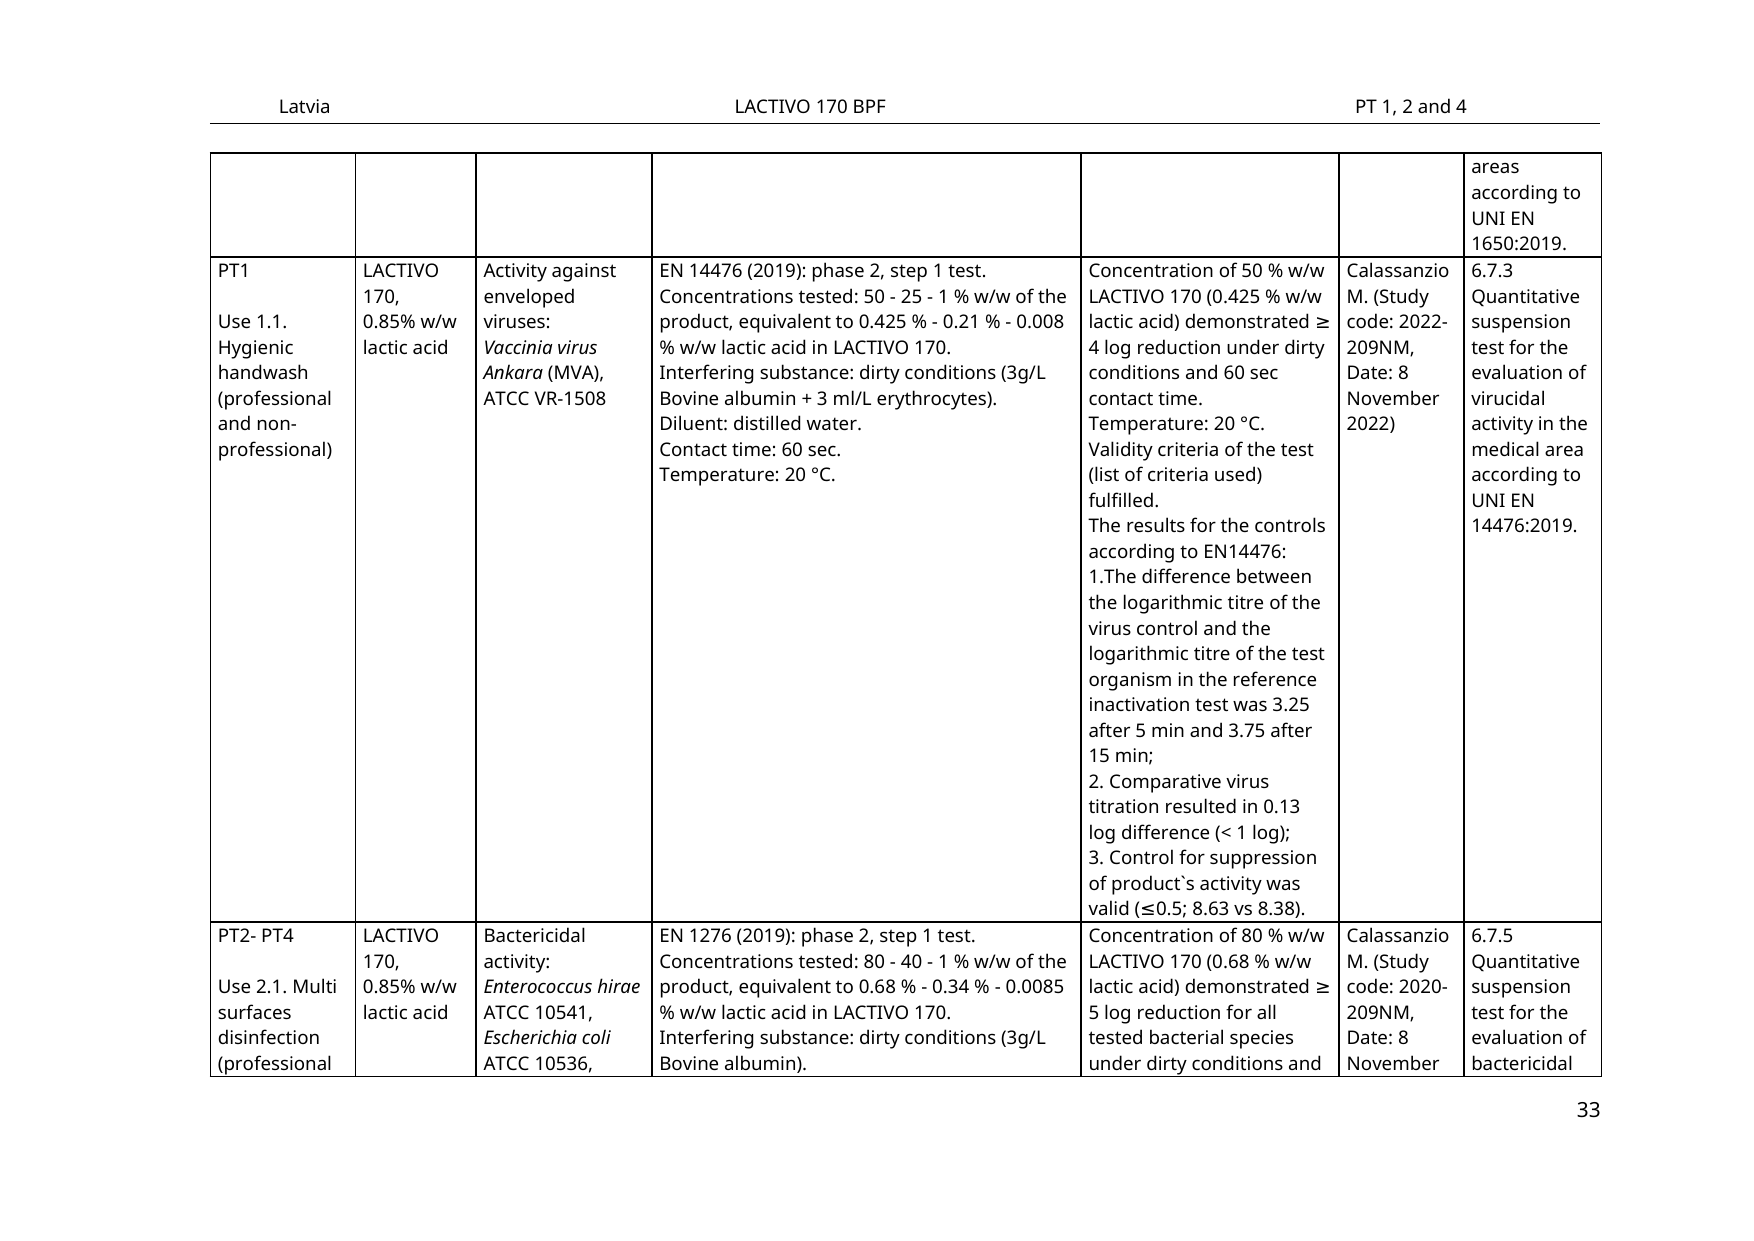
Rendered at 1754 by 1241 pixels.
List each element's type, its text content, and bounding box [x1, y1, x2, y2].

table_cell Activity against enveloped viruses: Vaccinia virus Ankara (MVA), ATCC VR-1508 [477, 258, 651, 921]
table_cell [211, 154, 355, 256]
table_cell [653, 154, 1080, 256]
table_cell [211, 923, 355, 1076]
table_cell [1340, 923, 1463, 1076]
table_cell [1465, 154, 1601, 256]
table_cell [1340, 154, 1463, 256]
table_cell LACTIVO 170, 0.85% w/w lactic acid [356, 258, 475, 921]
table_cell EN 14476 (2019): phase 2, step 1 test. Concentrations tested: 50 - 25 - 1 % w/w of the product, equivalent to 0.425 % - 0.21 % - 0.008 % w/w lactic acid in LACTIVO 170. Interfering substance: dirty conditions (3g/L Bovine albumin + 3 ml/L erythrocytes). Diluent: distilled water. Contact time: 60 sec. Temperature: 20 °C. [653, 258, 1080, 921]
table_cell Calassanzio M. (Study code: 2022-209NM, Date: 8 November 2022) [1340, 258, 1463, 921]
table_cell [477, 923, 651, 1076]
table_cell PT1 Use 1.1. Hygienic handwash (professional and non-professional) [211, 258, 355, 921]
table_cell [1465, 923, 1601, 1076]
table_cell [356, 154, 475, 256]
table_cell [356, 923, 475, 1076]
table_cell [1082, 154, 1338, 256]
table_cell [653, 923, 1080, 1076]
table_cell 6.7.3 Quantitative suspension test for the evaluation of virucidal activity in the medical area according to UNI EN 14476:2019. [1465, 258, 1601, 921]
table_cell Concentration of 50 % w/w LACTIVO 170 (0.425 % w/w lactic acid) demonstrated ≥ 4 log reduction under dirty conditions and 60 sec contact time. Temperature: 20 °C. Validity criteria of the test (list of criteria used) fulfilled. The results for the controls according to EN14476: 1.The difference between the logarithmic titre of the virus control and the logarithmic titre of the test organism in the reference inactivation test was 3.25 after 5 min and 3.75 after 15 min; 2. Comparative virus titration resulted in 0.13 log difference (< 1 log); 3. Control for suppression of product`s activity was valid (≤0.5; 8.63 vs 8.38). [1082, 258, 1338, 921]
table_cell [477, 154, 651, 256]
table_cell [1082, 923, 1338, 1076]
